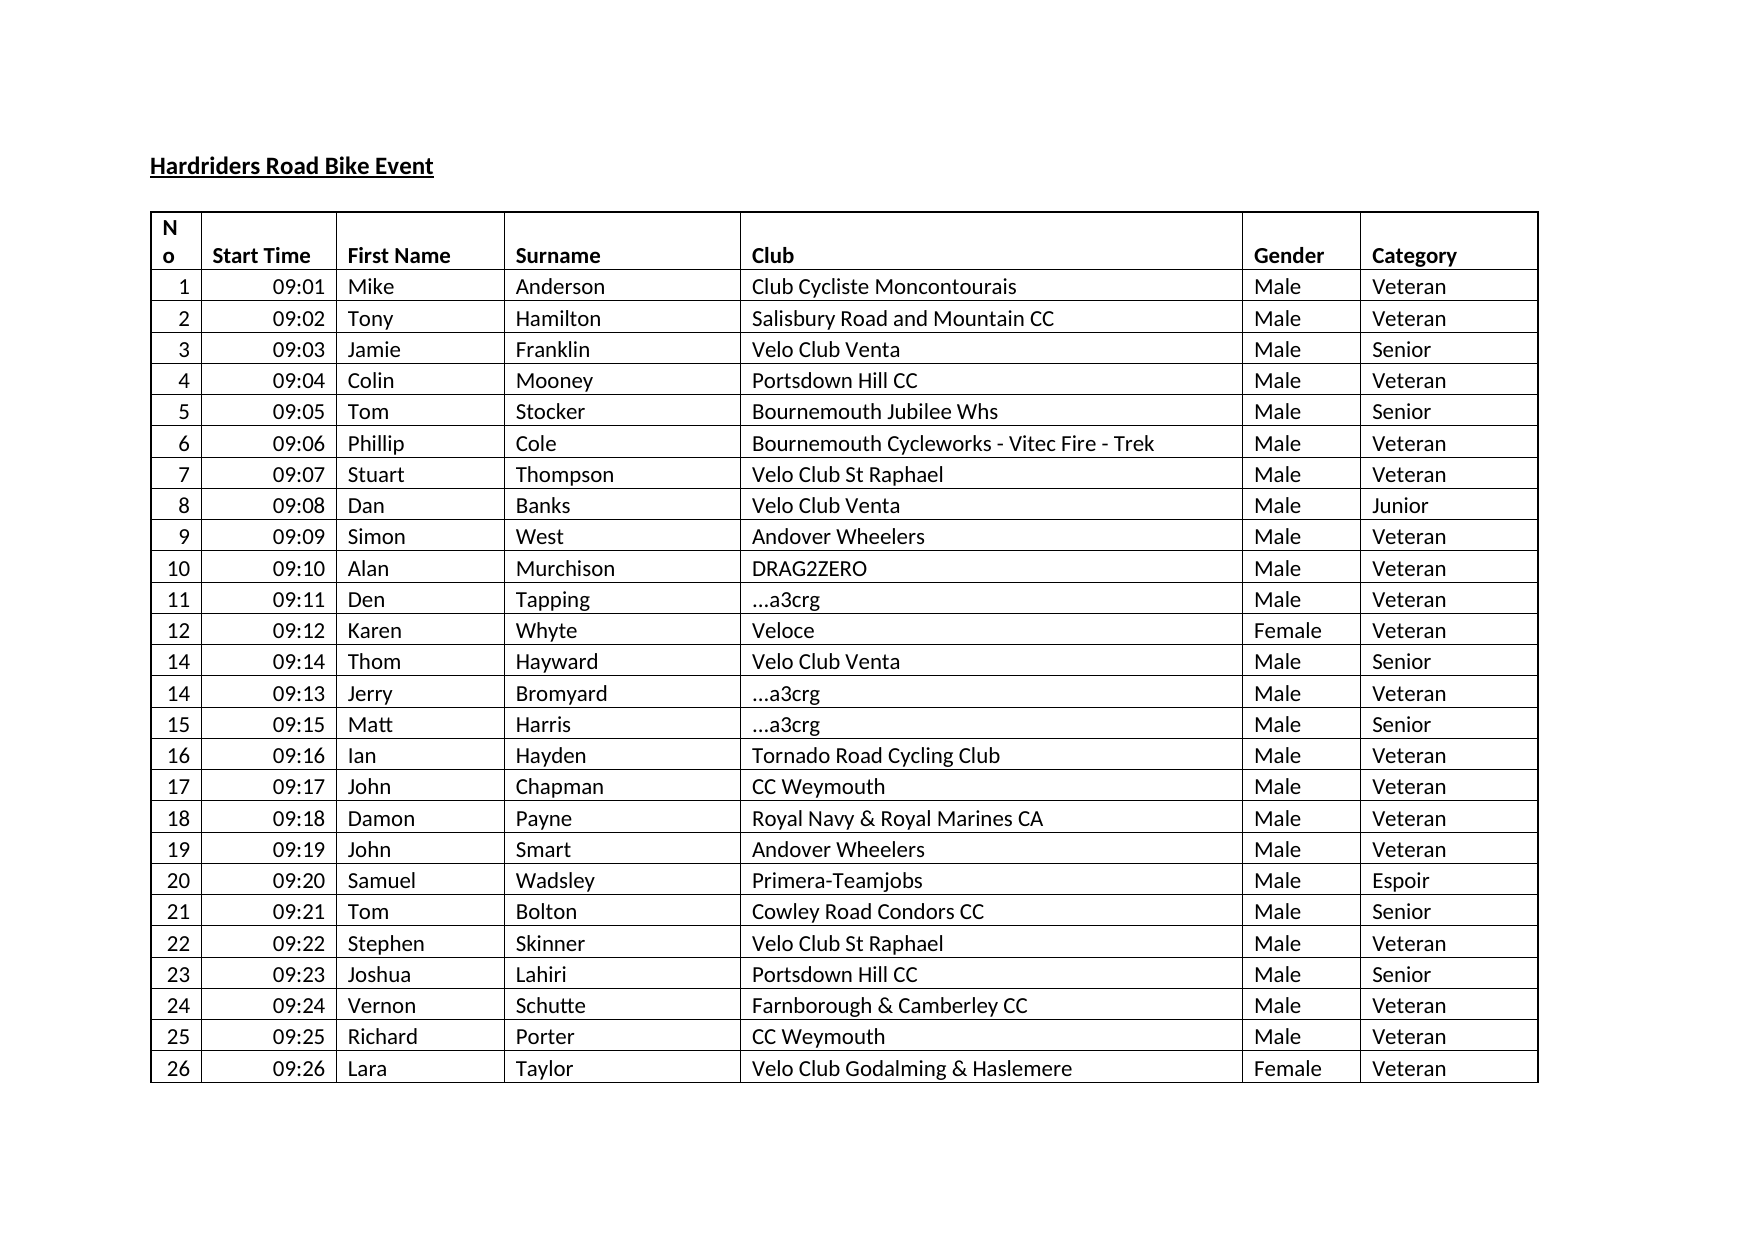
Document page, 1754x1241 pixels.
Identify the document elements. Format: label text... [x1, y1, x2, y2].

table_cell Tapping [505, 583, 740, 613]
table_cell Male [1243, 551, 1360, 582]
table_cell 4 [152, 364, 201, 394]
table_cell Richard [337, 1020, 504, 1050]
table_cell Mooney [505, 364, 740, 394]
table_cell Portsdown Hill CC [741, 958, 1242, 988]
table_cell Farnborough & Camberley CC [741, 989, 1242, 1019]
table_cell Veteran [1361, 583, 1537, 613]
table_cell Male [1243, 770, 1360, 800]
table_cell 16 [152, 739, 201, 769]
table_cell 3 [152, 333, 201, 363]
table_header Gender [1243, 213, 1360, 269]
table_cell Senior [1361, 708, 1537, 738]
table_cell Hamilton [505, 301, 740, 332]
table_cell 22 [152, 926, 201, 957]
table_cell Dan [337, 489, 504, 519]
table_cell Veteran [1361, 551, 1537, 582]
table_cell 8 [152, 489, 201, 519]
table_cell Bournemouth Jubilee Whs [741, 395, 1242, 425]
table_cell Stephen [337, 926, 504, 957]
table_cell Joshua [337, 958, 504, 988]
table_cell Veloce [741, 614, 1242, 644]
table_cell Bolton [505, 895, 740, 925]
table_cell Male [1243, 301, 1360, 332]
table_cell Tom [337, 895, 504, 925]
table_cell Veteran [1361, 270, 1537, 300]
table_cell ...a3crg [741, 583, 1242, 613]
table_cell Stuart [337, 458, 504, 488]
table_cell Male [1243, 333, 1360, 363]
table_cell 25 [152, 1020, 201, 1050]
table_cell Taylor [505, 1051, 740, 1082]
table_cell Male [1243, 364, 1360, 394]
table_cell Male [1243, 895, 1360, 925]
table_cell Samuel [337, 864, 504, 894]
table_cell Banks [505, 489, 740, 519]
table_cell Male [1243, 926, 1360, 957]
table_cell 09:08 [202, 489, 336, 519]
table_cell Franklin [505, 333, 740, 363]
table_cell Thom [337, 645, 504, 675]
table_cell 09:09 [202, 520, 336, 550]
table_cell 09:19 [202, 833, 336, 863]
table_cell Male [1243, 801, 1360, 832]
table_cell Lahiri [505, 958, 740, 988]
table_cell Veteran [1361, 426, 1537, 457]
table_cell 09:20 [202, 864, 336, 894]
table_cell 21 [152, 895, 201, 925]
table_header Club [741, 213, 1242, 269]
table_cell Karen [337, 614, 504, 644]
table_cell 15 [152, 708, 201, 738]
table_cell Female [1243, 1051, 1360, 1082]
table_cell Lara [337, 1051, 504, 1082]
table_cell Bromyard [505, 676, 740, 707]
table_cell Velo Club St Raphael [741, 926, 1242, 957]
table_cell Porter [505, 1020, 740, 1050]
table_cell Tornado Road Cycling Club [741, 739, 1242, 769]
table_header No [152, 213, 201, 269]
table_cell Skinner [505, 926, 740, 957]
table_cell Damon [337, 801, 504, 832]
table_cell Veteran [1361, 676, 1537, 707]
table_cell Harris [505, 708, 740, 738]
table_cell 09:03 [202, 333, 336, 363]
table_cell Male [1243, 833, 1360, 863]
table_cell Male [1243, 676, 1360, 707]
table_cell Velo Club Venta [741, 489, 1242, 519]
table_cell Espoir [1361, 864, 1537, 894]
table_cell Jerry [337, 676, 504, 707]
table_cell Junior [1361, 489, 1537, 519]
table_cell Club Cycliste Moncontourais [741, 270, 1242, 300]
table_cell Stocker [505, 395, 740, 425]
table_cell 09:11 [202, 583, 336, 613]
table_cell Veteran [1361, 833, 1537, 863]
table_cell 09:07 [202, 458, 336, 488]
table_cell Veteran [1361, 770, 1537, 800]
table_cell 09:17 [202, 770, 336, 800]
table_cell DRAG2ZERO [741, 551, 1242, 582]
table_cell Murchison [505, 551, 740, 582]
table_cell 09:10 [202, 551, 336, 582]
table_cell 12 [152, 614, 201, 644]
table_cell Mike [337, 270, 504, 300]
table_cell 09:06 [202, 426, 336, 457]
table_cell 09:26 [202, 1051, 336, 1082]
table_cell Salisbury Road and Mountain CC [741, 301, 1242, 332]
table_cell Primera-Teamjobs [741, 864, 1242, 894]
table_cell Male [1243, 864, 1360, 894]
table_cell 09:21 [202, 895, 336, 925]
table_cell 19 [152, 833, 201, 863]
table_cell Anderson [505, 270, 740, 300]
table_cell 26 [152, 1051, 201, 1082]
table_cell CC Weymouth [741, 770, 1242, 800]
table_cell 09:01 [202, 270, 336, 300]
table_cell Senior [1361, 645, 1537, 675]
table_cell Male [1243, 426, 1360, 457]
table_cell Veteran [1361, 1020, 1537, 1050]
table_cell Senior [1361, 333, 1537, 363]
table_cell 09:22 [202, 926, 336, 957]
table_cell John [337, 833, 504, 863]
table_cell Den [337, 583, 504, 613]
table_cell Ian [337, 739, 504, 769]
table_cell 09:25 [202, 1020, 336, 1050]
table_cell 09:18 [202, 801, 336, 832]
table_cell 09:23 [202, 958, 336, 988]
table_cell Phillip [337, 426, 504, 457]
table_cell Jamie [337, 333, 504, 363]
table_cell Whyte [505, 614, 740, 644]
table_header First Name [337, 213, 504, 269]
text Hardriders Road Bike Event [150, 150, 1604, 181]
table_cell Velo Club Godalming & Haslemere [741, 1051, 1242, 1082]
table_cell 11 [152, 583, 201, 613]
table_cell ...a3crg [741, 676, 1242, 707]
table_cell Veteran [1361, 739, 1537, 769]
table_cell Senior [1361, 895, 1537, 925]
table_cell Male [1243, 489, 1360, 519]
table_cell Tony [337, 301, 504, 332]
table_cell Hayden [505, 739, 740, 769]
table_cell Cowley Road Condors CC [741, 895, 1242, 925]
table_cell 09:16 [202, 739, 336, 769]
table_cell John [337, 770, 504, 800]
table_cell Smart [505, 833, 740, 863]
table_cell Male [1243, 1020, 1360, 1050]
table_cell 09:04 [202, 364, 336, 394]
table_cell Veteran [1361, 1051, 1537, 1082]
table_cell 9 [152, 520, 201, 550]
table_cell Veteran [1361, 520, 1537, 550]
table_cell Male [1243, 739, 1360, 769]
table_cell Male [1243, 458, 1360, 488]
table_cell Male [1243, 395, 1360, 425]
table_cell Male [1243, 708, 1360, 738]
table_cell Hayward [505, 645, 740, 675]
table_cell Bournemouth Cycleworks - Vitec Fire - Trek [741, 426, 1242, 457]
table_cell 24 [152, 989, 201, 1019]
table_cell 09:14 [202, 645, 336, 675]
table_cell Senior [1361, 395, 1537, 425]
table_cell Alan [337, 551, 504, 582]
table_cell Veteran [1361, 301, 1537, 332]
table_cell Portsdown Hill CC [741, 364, 1242, 394]
table_cell 5 [152, 395, 201, 425]
table_cell 10 [152, 551, 201, 582]
table_cell Veteran [1361, 458, 1537, 488]
table_cell Schutte [505, 989, 740, 1019]
table_cell Velo Club St Raphael [741, 458, 1242, 488]
table_cell Royal Navy & Royal Marines CA [741, 801, 1242, 832]
table_cell Cole [505, 426, 740, 457]
table_cell Senior [1361, 958, 1537, 988]
table_cell West [505, 520, 740, 550]
table_header Category [1361, 213, 1537, 269]
table_cell Velo Club Venta [741, 645, 1242, 675]
table_cell Male [1243, 270, 1360, 300]
table_cell 20 [152, 864, 201, 894]
table_cell 23 [152, 958, 201, 988]
table_cell 2 [152, 301, 201, 332]
table_cell Male [1243, 520, 1360, 550]
table_cell Male [1243, 583, 1360, 613]
table_cell ...a3crg [741, 708, 1242, 738]
table_cell Male [1243, 645, 1360, 675]
table_cell 09:05 [202, 395, 336, 425]
table_cell Veteran [1361, 364, 1537, 394]
table_cell Payne [505, 801, 740, 832]
table_cell Veteran [1361, 801, 1537, 832]
table_cell Male [1243, 989, 1360, 1019]
table_cell 14 [152, 645, 201, 675]
table_header Surname [505, 213, 740, 269]
table_cell Vernon [337, 989, 504, 1019]
table_cell Veteran [1361, 614, 1537, 644]
table_cell 09:15 [202, 708, 336, 738]
table_cell Simon [337, 520, 504, 550]
table_cell CC Weymouth [741, 1020, 1242, 1050]
table_cell Chapman [505, 770, 740, 800]
table_cell Colin [337, 364, 504, 394]
table_cell Female [1243, 614, 1360, 644]
table_cell Matt [337, 708, 504, 738]
table_cell 6 [152, 426, 201, 457]
table_cell Andover Wheelers [741, 520, 1242, 550]
table_header Start Time [202, 213, 336, 269]
table_cell 09:24 [202, 989, 336, 1019]
table_cell 18 [152, 801, 201, 832]
table_cell Male [1243, 958, 1360, 988]
table_cell 09:02 [202, 301, 336, 332]
table_cell 7 [152, 458, 201, 488]
table_cell Tom [337, 395, 504, 425]
table_cell Andover Wheelers [741, 833, 1242, 863]
table_cell 14 [152, 676, 201, 707]
table_cell Veteran [1361, 926, 1537, 957]
table_cell Thompson [505, 458, 740, 488]
table_cell Wadsley [505, 864, 740, 894]
table_cell Veteran [1361, 989, 1537, 1019]
table_cell 17 [152, 770, 201, 800]
table_cell 09:13 [202, 676, 336, 707]
table_cell 1 [152, 270, 201, 300]
table_cell Velo Club Venta [741, 333, 1242, 363]
table_cell 09:12 [202, 614, 336, 644]
